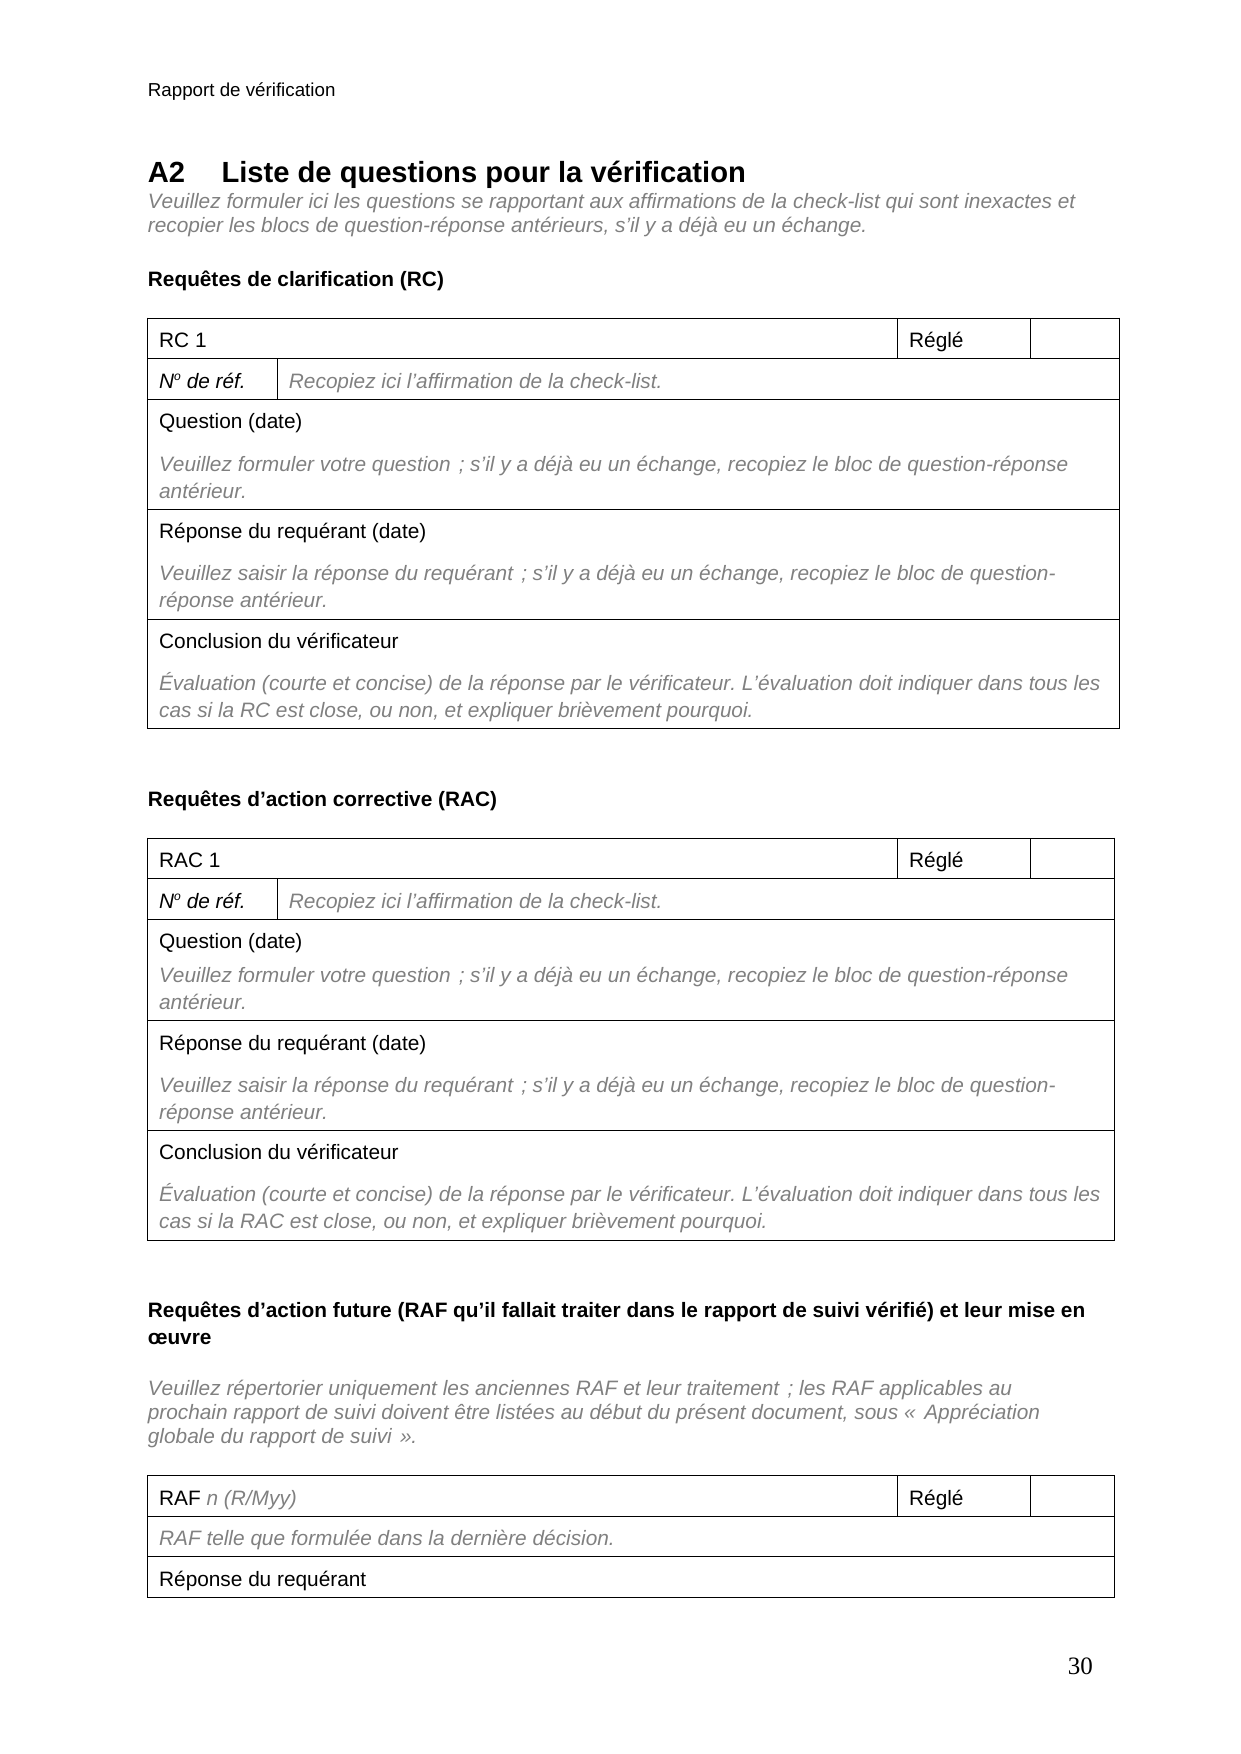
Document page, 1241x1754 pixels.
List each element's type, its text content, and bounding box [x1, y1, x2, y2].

table_cell No de réf. [148, 879, 277, 919]
table_cell Conclusion du vérificateur Évaluation (courte et concise) de la réponse par le vérificateur. L’évaluation doit indiquer dans tous les cas si la RC est close, ou non, et expliquer brièvement pourquoi. [148, 620, 1119, 728]
text Veuillez répertorier uniquement les anciennes RAF et leur traitement ; les RAF applicables au prochain rapport de suivi doivent être listées au début du présent document, sous « Appréciation globale du rapport de suivi ». [148, 1376, 1093, 1448]
text Requêtes d’action future (RAF qu’il fallait traiter dans le rapport de suivi vérifié) et leur mise en œuvre [148, 1295, 1093, 1349]
table_header [1031, 839, 1114, 878]
table_header RAC 1 [148, 839, 897, 878]
table_header Réglé [898, 319, 1030, 358]
table_cell Question (date) Veuillez formuler votre question ; s’il y a déjà eu un échange, recopiez le bloc de question-réponse antérieur. [148, 400, 1119, 509]
table_header [1031, 1476, 1114, 1516]
table_cell Réponse du requérant (date) Veuillez saisir la réponse du requérant ; s’il y a déjà eu un échange, recopiez le bloc de question-réponse antérieur. [148, 510, 1119, 618]
table_cell Question (date) Veuillez formuler votre question ; s’il y a déjà eu un échange, recopiez le bloc de question-réponse antérieur. [148, 920, 1114, 1020]
table_cell Recopiez ici l’affirmation de la check-list. [278, 359, 1119, 399]
text A2 Liste de questions pour la vérification [148, 155, 1093, 188]
table_cell RAF telle que formulée dans la dernière décision. [148, 1517, 1114, 1556]
table_header Réglé [898, 839, 1030, 878]
table_header [1031, 319, 1119, 358]
table_cell Réponse du requérant (date) Veuillez saisir la réponse du requérant ; s’il y a déjà eu un échange, recopiez le bloc de question-réponse antérieur. [148, 1021, 1114, 1130]
table_cell Recopiez ici l’affirmation de la check-list. [278, 879, 1114, 919]
text Veuillez formuler ici les questions se rapportant aux affirmations de la check-list qui sont inexactes et recopier les blocs de question-réponse antérieurs, s’il y a déjà eu un échange. [148, 188, 1093, 236]
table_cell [148, 1557, 1114, 1597]
text Requêtes d’action corrective (RAC) [148, 783, 1093, 811]
table_header RAF n (R/Myy) [148, 1476, 897, 1516]
text Requêtes de clarification (RC) [148, 263, 1093, 291]
table_cell Conclusion du vérificateur Évaluation (courte et concise) de la réponse par le vérificateur. L’évaluation doit indiquer dans tous les cas si la RAC est close, ou non, et expliquer brièvement pourquoi. [148, 1131, 1114, 1239]
table_cell No de réf. [148, 359, 277, 399]
table_header Réglé [898, 1476, 1030, 1516]
table_header RC 1 [148, 319, 897, 358]
